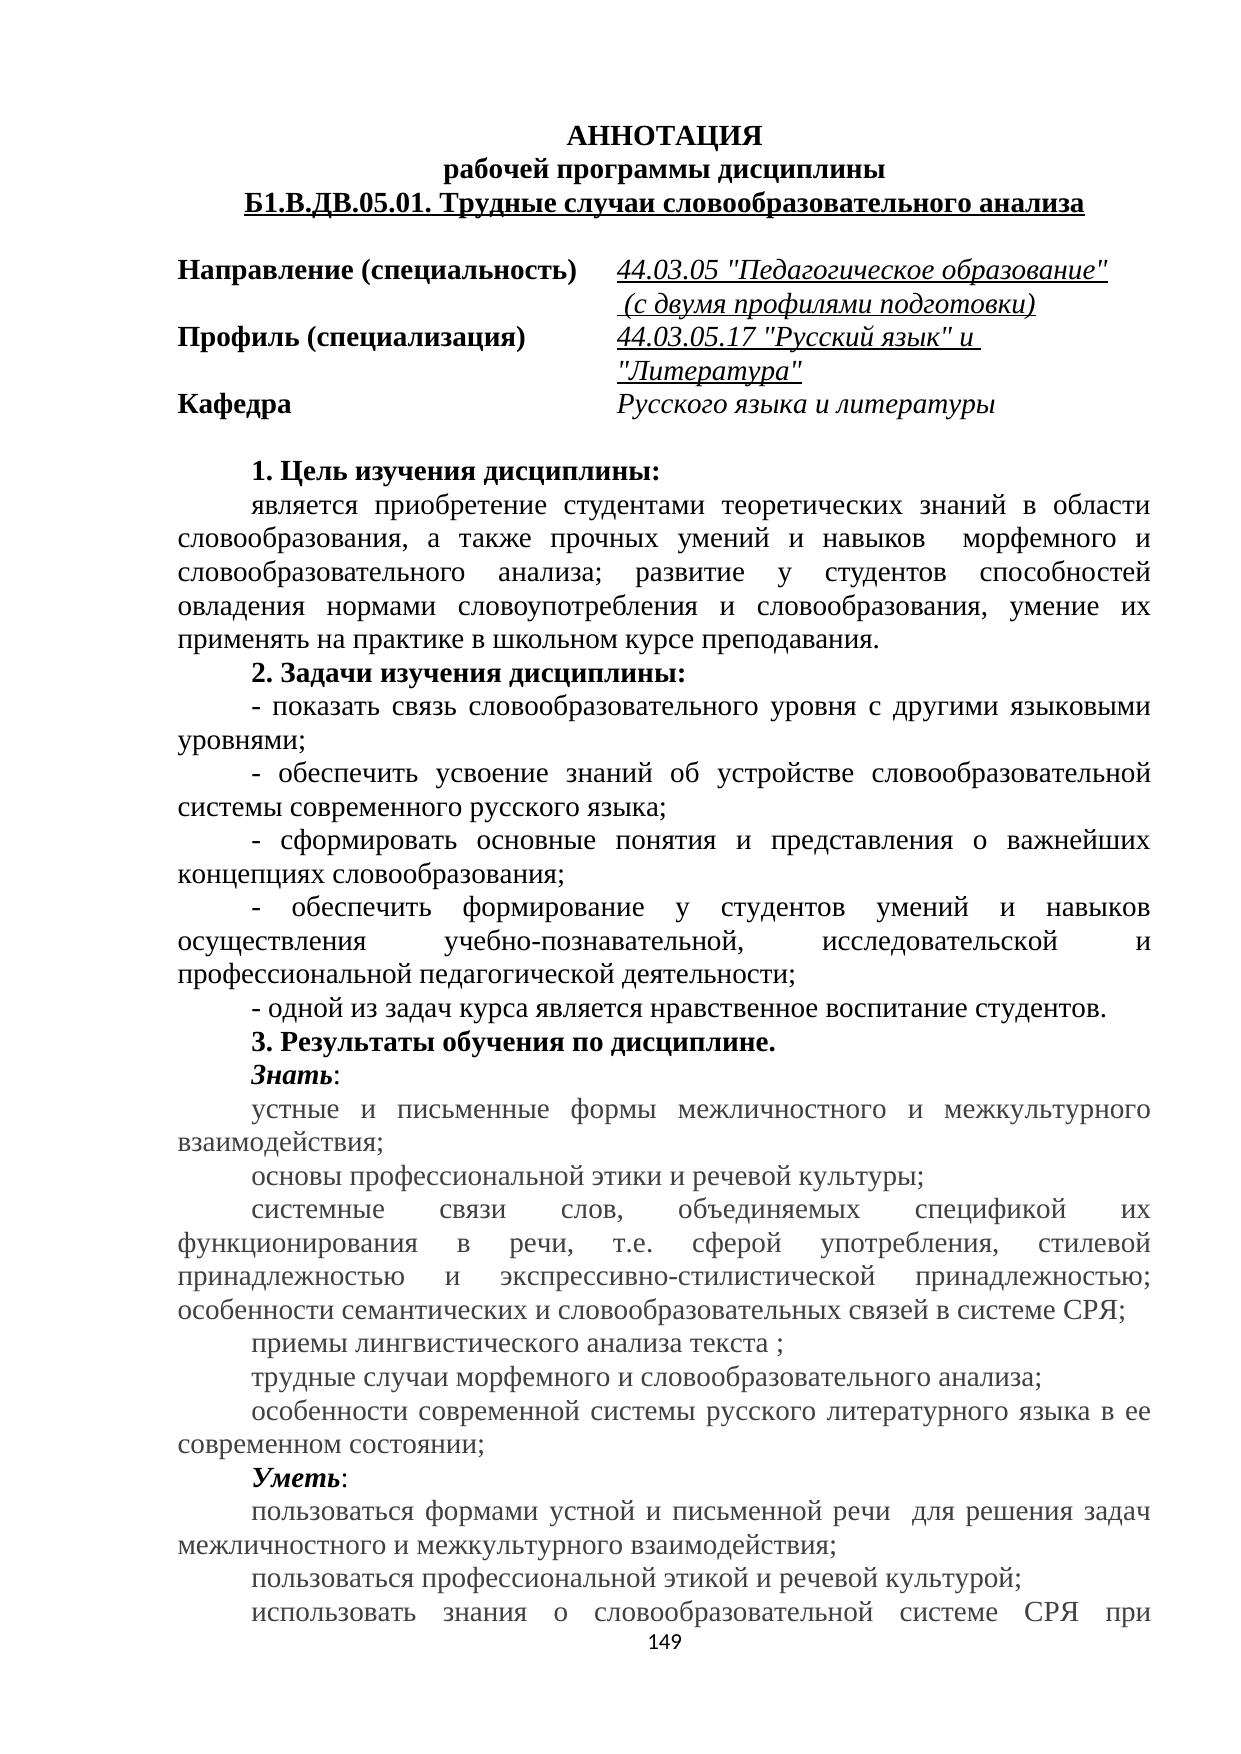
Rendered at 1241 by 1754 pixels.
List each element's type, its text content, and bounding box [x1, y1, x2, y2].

text 2. Задачи изучения дисциплины: [177, 655, 1152, 688]
text приемы лингвистического анализа текста ; [177, 1326, 1152, 1359]
text пользоваться профессиональной этикой и речевой культурой; [177, 1560, 1152, 1594]
text трудные случаи морфемного и словообразовательного анализа; [177, 1359, 1152, 1393]
text Уметь: [177, 1460, 1152, 1493]
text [177, 1594, 1152, 1627]
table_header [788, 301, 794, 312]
text пользоваться формами устной и письменной речи для решения задач межличностного и межкультурного взаимодействия; [177, 1493, 1152, 1560]
text является приобретение студентами теоретических знаний в области словообразования, а также прочных умений и навыков морфемного и словообразовательного анализа; развитие у студентов способностей овладения нормами словоупотребления и словообразования, умение их применять на практике в школьном курсе преподавания. [177, 487, 1152, 655]
text АННОТАЦИЯ [177, 118, 1152, 152]
text - сформировать основные понятия и представления о важнейших концепциях словообразования; [177, 822, 1152, 889]
text - показать связь словообразовательного уровня с другими языковыми уровнями; [177, 688, 1152, 755]
text Знать: [177, 1057, 1152, 1091]
text - обеспечить формирование у студентов умений и навыков осуществления учебно-познавательной, исследовательской и профессиональной педагогической деятельности; [177, 889, 1152, 990]
text Б1.В.ДВ.05.01. Трудные случаи словообразовательного анализа [177, 185, 1152, 219]
text - обеспечить усвоение знаний об устройстве словообразовательной системы современного русского языка; [177, 755, 1152, 822]
text устные и письменные формы межличностного и межкультурного взаимодействия; [177, 1091, 1152, 1158]
text основы профессиональной этики и речевой культуры; [177, 1158, 1152, 1191]
text 1. Цель изучения дисциплины: [177, 453, 1152, 487]
text особенности современной системы русского литературного языка в ее современном состоянии; [177, 1393, 1152, 1460]
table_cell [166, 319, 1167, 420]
text рабочей программы дисциплины [177, 152, 1152, 185]
text системные связи слов, объединяемых спецификой их функционирования в речи, т.е. сферой употребления, стилевой принадлежностью и экспрессивно-стилистической принадлежностью; особенности семантических и словообразовательных связей в системе СРЯ; [177, 1191, 1152, 1326]
text - одной из задач курса является нравственное воспитание студентов. [177, 990, 1152, 1024]
text 3. Результаты обучения по дисциплине. [177, 1024, 1152, 1057]
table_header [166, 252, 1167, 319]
